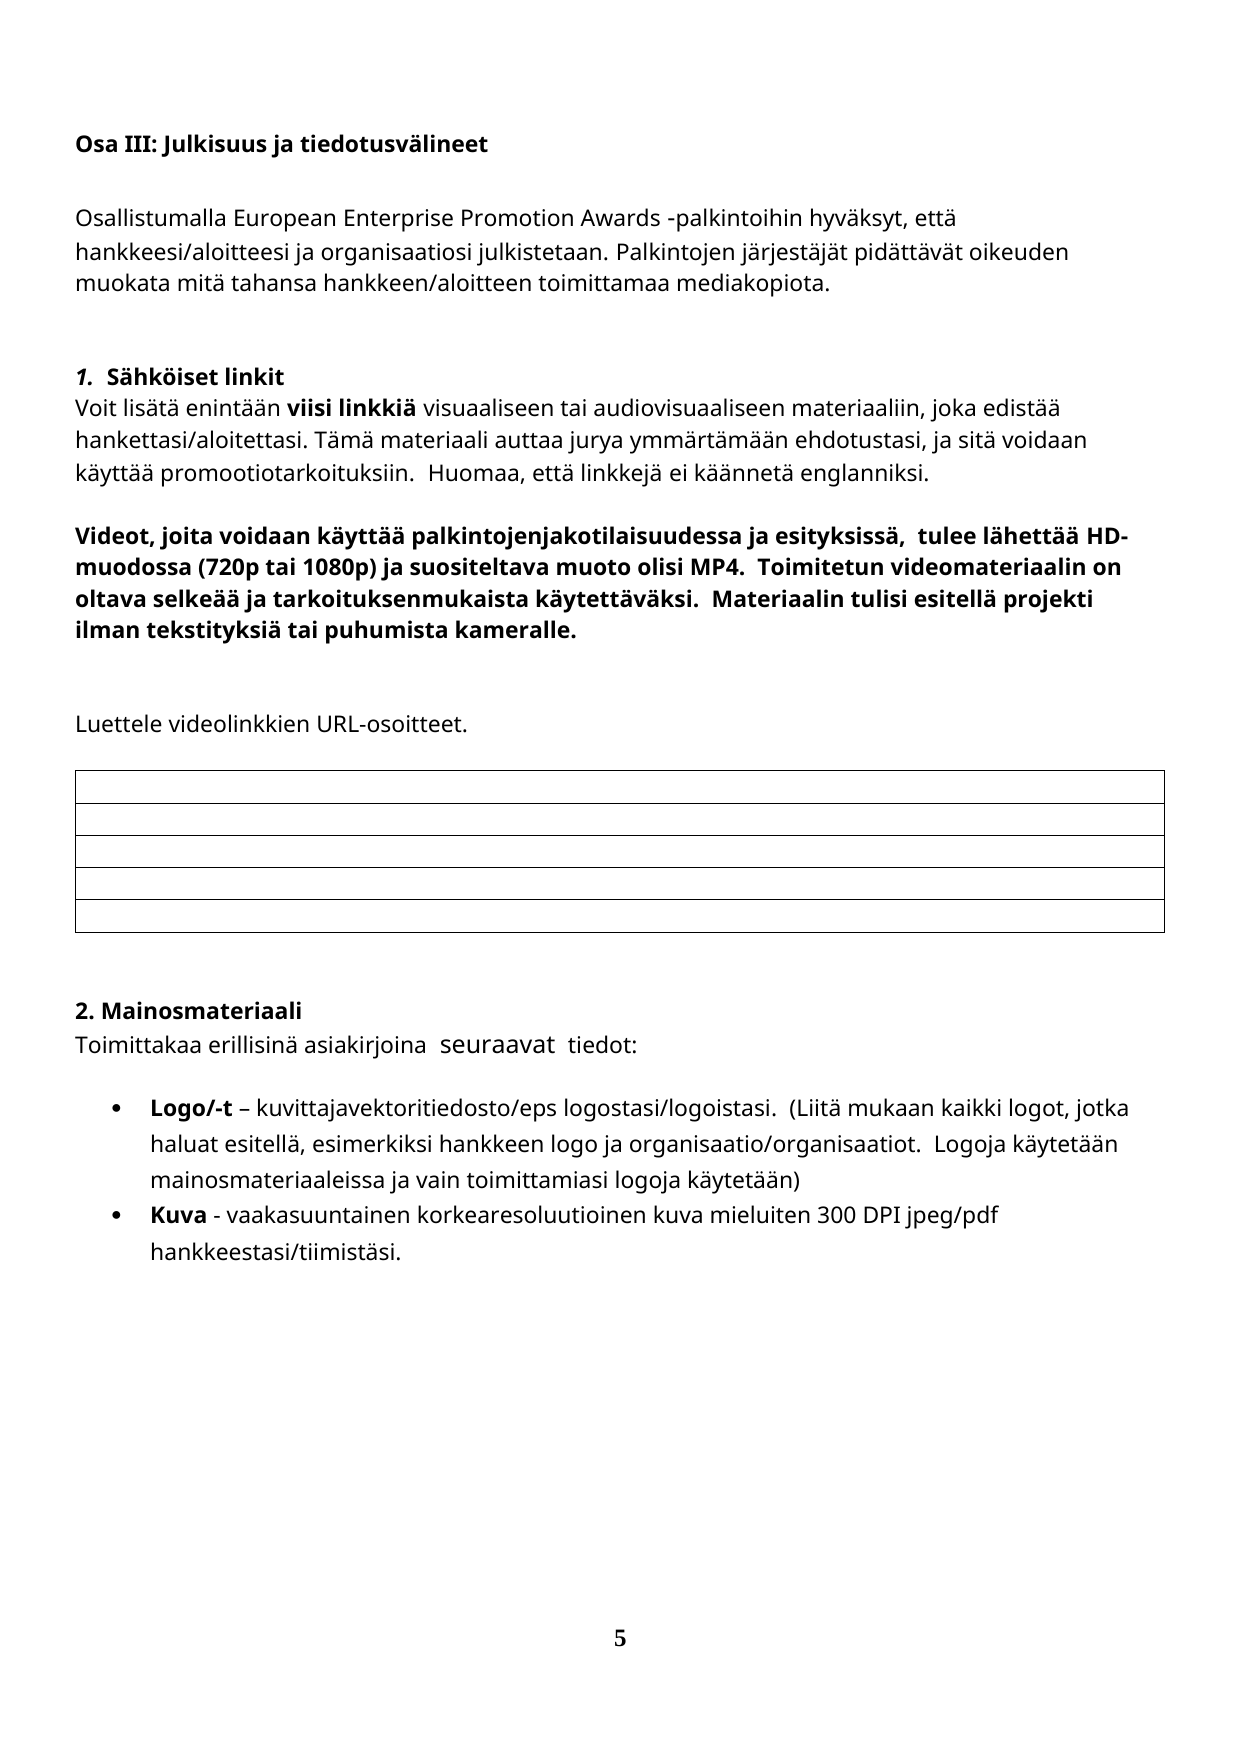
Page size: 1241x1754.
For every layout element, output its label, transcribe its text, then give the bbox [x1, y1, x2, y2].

table_cell [76, 868, 1164, 899]
text Voit lisätä enintään viisi linkkiä visuaaliseen tai audiovisuaaliseen materiaaliin, joka edistää hankettasi/aloitettasi. Tämä materiaali auttaa jurya ymmärtämään ehdotustasi, ja sitä voidaan käyttää promootiotarkoituksiin. Huomaa, että linkkejä ei käännetä englanniksi. [75, 392, 1165, 489]
list Kuva - vaakasuuntainen korkearesoluutioinen kuva mieluiten 300 DPI jpeg/pdf hankkeestasi/tiimistäsi. [112, 1199, 1165, 1267]
list Logo/-t – kuvittajavektoritiedosto/eps logostasi/logoistasi. (Liitä mukaan kaikki logot, jotka haluat esitellä, esimerkiksi hankkeen logo ja organisaatio/organisaatiot. Logoja käytetään mainosmateriaaleissa ja vain toimittamiasi logoja käytetään) [112, 1092, 1165, 1195]
text Luettele videolinkkien URL-osoitteet. [75, 708, 1165, 739]
table_cell [76, 900, 1164, 932]
table_cell [76, 836, 1164, 867]
subtitle Osa III: Julkisuus ja tiedotusvälineet [75, 128, 1165, 159]
text Toimittakaa erillisinä asiakirjoina seuraavat tiedot: [75, 1026, 1165, 1060]
table_header [76, 771, 1164, 802]
text 2. Mainosmateriaali [75, 995, 1165, 1026]
text Osallistumalla European Enterprise Promotion Awards -palkintoihin hyväksyt, että hankkeesi/aloitteesi ja organisaatiosi julkistetaan. Palkintojen järjestäjät pidättävät oikeuden muokata mitä tahansa hankkeen/aloitteen toimittamaa mediakopiota. [75, 199, 1165, 298]
text 1. Sähköiset linkit [75, 361, 1165, 392]
text Videot, joita voidaan käyttää palkintojenjakotilaisuudessa ja esityksissä, tulee lähettää HD-muodossa (720p tai 1080p) ja suositeltava muoto olisi MP4. Toimitetun videomateriaalin on oltava selkeää ja tarkoituksenmukaista käytettäväksi. Materiaalin tulisi esitellä projekti ilman tekstityksiä tai puhumista kameralle. [75, 520, 1165, 645]
table_cell [76, 804, 1164, 835]
